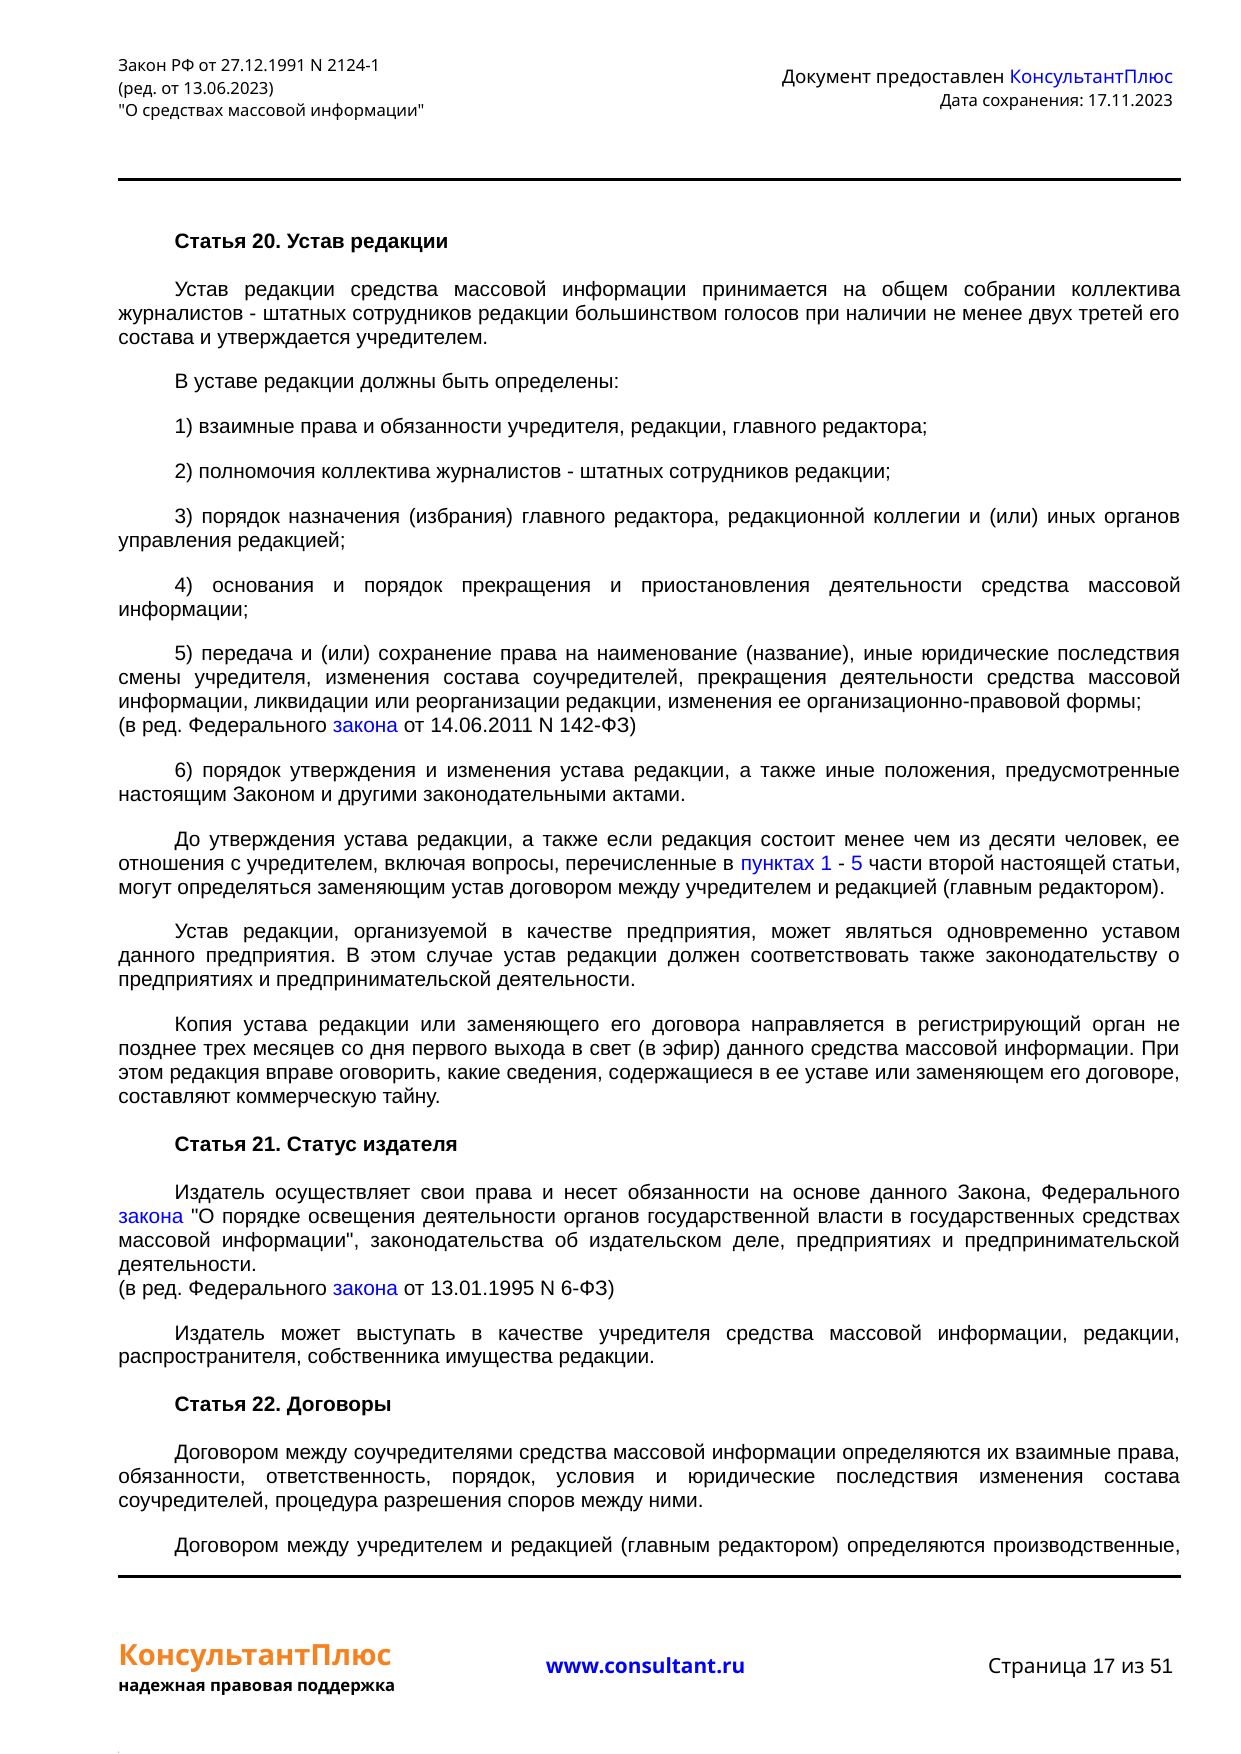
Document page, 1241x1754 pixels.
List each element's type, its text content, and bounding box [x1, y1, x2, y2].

title Статья 22. Договоры [118, 1392, 1181, 1416]
title Статья 20. Устав редакции [118, 229, 1181, 253]
text (в ред. Федерального закона от 13.01.1995 N 6-ФЗ) [118, 1276, 1181, 1299]
text 3) порядок назначения (избрания) главного редактора, редакционной коллегии и (или) иных органов управления редакцией; [118, 504, 1181, 552]
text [118, 1533, 1181, 1557]
text 2) полномочия коллектива журналистов - штатных сотрудников редакции; [118, 459, 1181, 483]
text До утверждения устава редакции, а также если редакция состоит менее чем из десяти человек, ее отношения с учредителем, включая вопросы, перечисленные в пунктах 1 - 5 части второй настоящей статьи, могут определяться заменяющим устав договором между учредителем и редакцией (главным редактором). [118, 827, 1181, 898]
text 1) взаимные права и обязанности учредителя, редакции, главного редактора; [118, 414, 1181, 438]
text 5) передача и (или) сохранение права на наименование (название), иные юридические последствия смены учредителя, изменения состава соучредителей, прекращения деятельности средства массовой информации, ликвидации или реорганизации редакции, изменения ее организационно-правовой формы; [118, 641, 1181, 713]
text Издатель осуществляет свои права и несет обязанности на основе данного Закона, Федерального закона "О порядке освещения деятельности органов государственной власти в государственных средствах массовой информации", законодательства об издательском деле, предприятиях и предпринимательской деятельности. [118, 1180, 1181, 1276]
text Устав редакции, организуемой в качестве предприятия, может являться одновременно уставом данного предприятия. В этом случае устав редакции должен соответствовать также законодательству о предприятиях и предпринимательской деятельности. [118, 919, 1181, 991]
text В уставе редакции должны быть определены: [118, 369, 1181, 393]
text Издатель может выступать в качестве учредителя средства массовой информации, редакции, распространителя, собственника имущества редакции. [118, 1320, 1181, 1368]
title Статья 21. Статус издателя [118, 1132, 1181, 1156]
text (в ред. Федерального закона от 14.06.2011 N 142-ФЗ) [118, 713, 1181, 737]
text 6) порядок утверждения и изменения устава редакции, а также иные положения, предусмотренные настоящим Законом и другими законодательными актами. [118, 758, 1181, 806]
text 4) основания и порядок прекращения и приостановления деятельности средства массовой информации; [118, 572, 1181, 620]
text Устав редакции средства массовой информации принимается на общем собрании коллектива журналистов - штатных сотрудников редакции большинством голосов при наличии не менее двух третей его состава и утверждается учредителем. [118, 277, 1181, 348]
text Договором между соучредителями средства массовой информации определяются их взаимные права, обязанности, ответственность, порядок, условия и юридические последствия изменения состава соучредителей, процедура разрешения споров между ними. [118, 1440, 1181, 1512]
text Копия устава редакции или заменяющего его договора направляется в регистрирующий орган не позднее трех месяцев со дня первого выхода в свет (в эфир) данного средства массовой информации. При этом редакция вправе оговорить, какие сведения, содержащиеся в ее уставе или заменяющем его договоре, составляют коммерческую тайну. [118, 1012, 1181, 1108]
